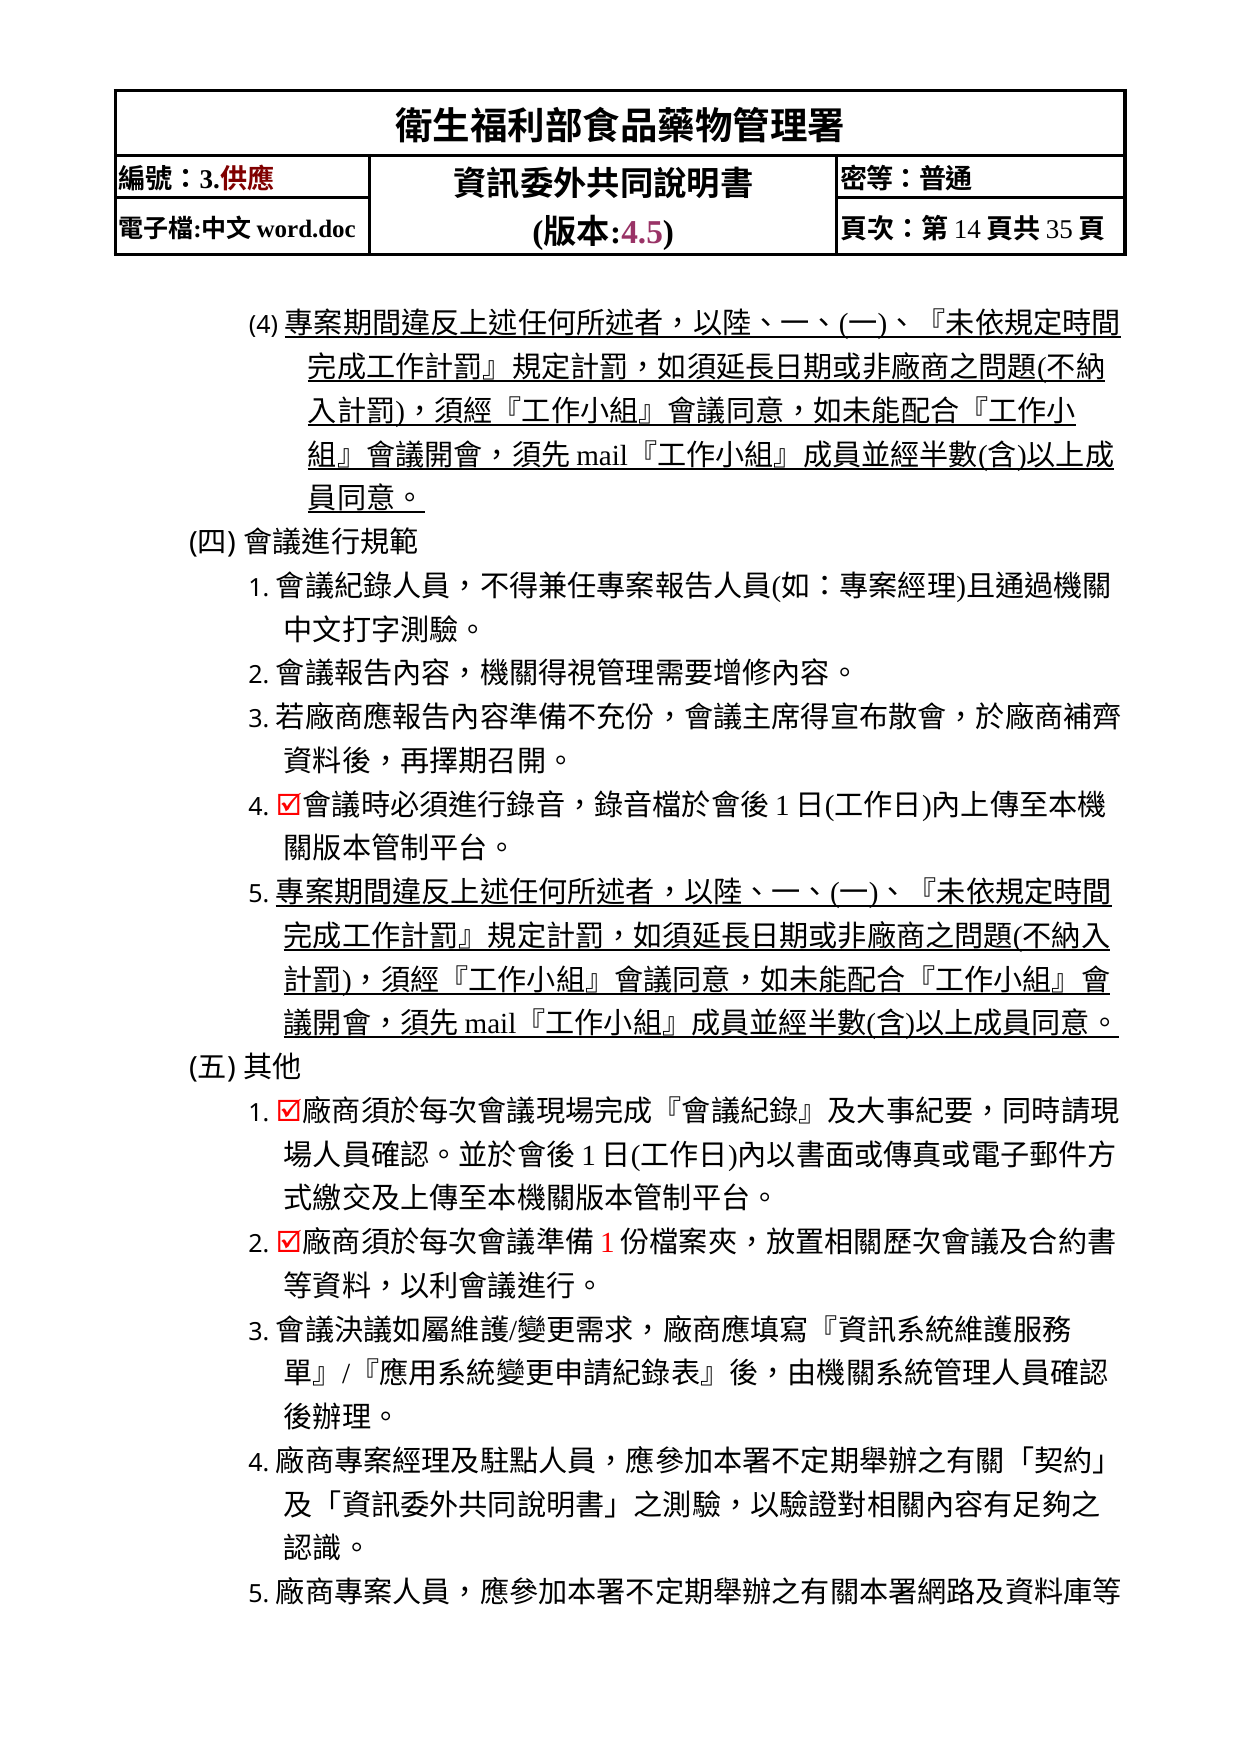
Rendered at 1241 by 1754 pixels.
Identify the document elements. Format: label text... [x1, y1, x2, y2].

text 其他 [189, 1043, 1122, 1086]
list 會議決議如屬維護/變更需求，廠商應填寫『資訊系統維護服務單』/『應用系統變更申請紀錄表』後，由機關系統管理人員確認後辦理。 [248, 1305, 1122, 1436]
list 廠商須於每次會議現場完成『會議紀錄』及大事紀要，同時請現場人員確認。並於會後1日(工作日)內以書面或傳真或電子郵件方式繳交及上傳至本機關版本管制平台。 [248, 1086, 1122, 1218]
list 會議時必須進行錄音，錄音檔於會後1日(工作日)內上傳至本機關版本管制平台。 [248, 780, 1122, 868]
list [248, 1568, 1122, 1611]
list 若廠商應報告內容準備不充份，會議主席得宣布散會，於廠商補齊資料後，再擇期召開。 [248, 693, 1122, 780]
list 廠商須於每次會議準備1份檔案夾，放置相關歷次會議及合約書等資料，以利會議進行。 [248, 1218, 1122, 1305]
text 會議進行規範 [189, 518, 1122, 561]
list 廠商專案經理及駐點人員，應參加本署不定期舉辦之有關「契約」及「資訊委外共同說明書」之測驗，以驗證對相關內容有足夠之認識。 [248, 1436, 1122, 1568]
list 會議報告內容，機關得視管理需要增修內容。 [248, 649, 1122, 693]
list 專案期間違反上述任何所述者，以陸、一、(一)、『未依規定時間完成工作計罰』規定計罰，如須延長日期或非廠商之問題(不納入計罰)，須經『工作小組』會議同意，如未能配合『工作小組』會議開會，須先mail『工作小組』成員並經半數(含)以上成員同意。 [248, 868, 1122, 1043]
list 會議紀錄人員，不得兼任專案報告人員(如：專案經理)且通過機關中文打字測驗。 [248, 561, 1122, 649]
text 專案期間違反上述任何所述者，以陸、一、(一)、『未依規定時間完成工作計罰』規定計罰，如須延長日期或非廠商之問題(不納入計罰)，須經『工作小組』會議同意，如未能配合『工作小組』會議開會，須先mail『工作小組』成員並經半數(含)以上成員同意。 [249, 299, 1122, 518]
